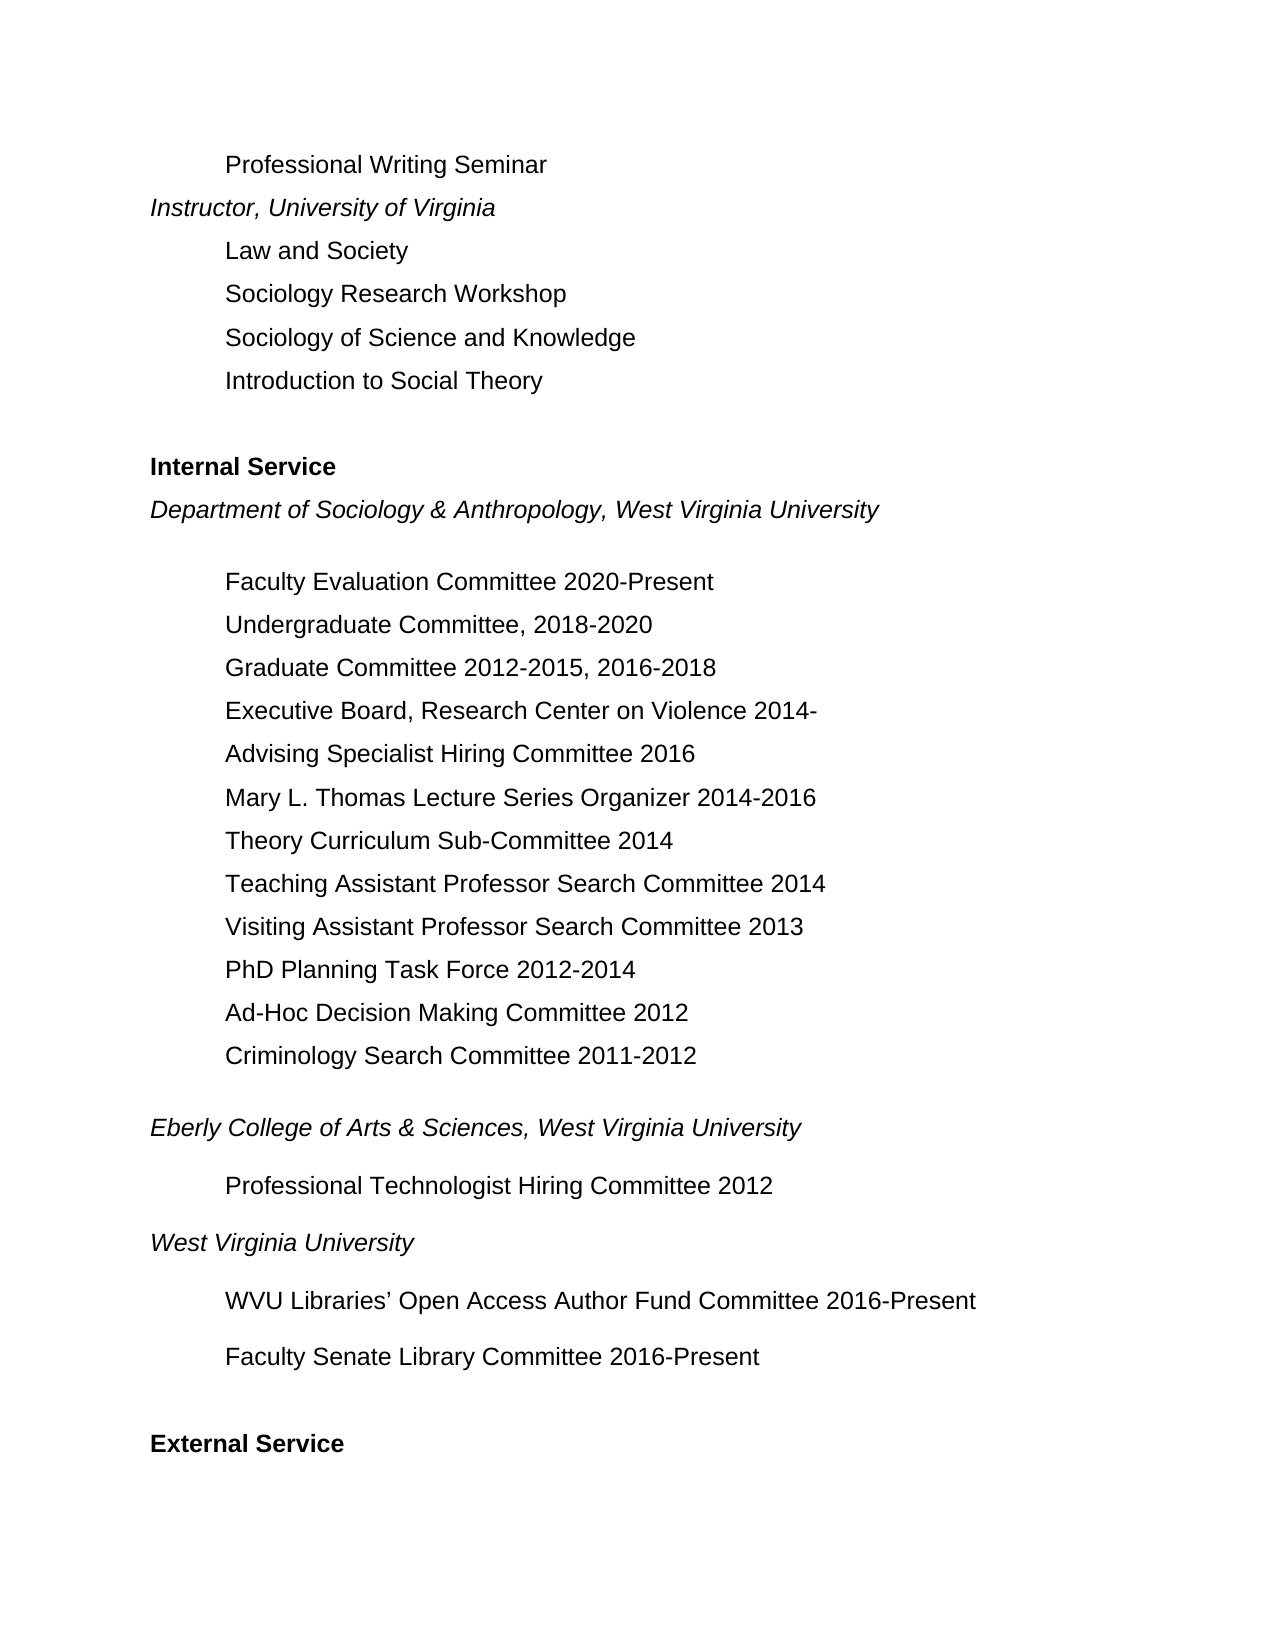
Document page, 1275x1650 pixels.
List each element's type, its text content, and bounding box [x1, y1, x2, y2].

text Teaching Assistant Professor Search Committee 2014 [150, 869, 1125, 897]
text Criminology Search Committee 2011-2012 [150, 1041, 1125, 1070]
text Department of Sociology & Anthropology, West Virginia University [150, 495, 1125, 524]
text Advising Specialist Hiring Committee 2016 [150, 739, 1125, 768]
text Faculty Senate Library Committee 2016-Present [225, 1342, 1125, 1371]
text Ad-Hoc Decision Making Committee 2012 [150, 998, 1125, 1027]
text Undergraduate Committee, 2018-2020 [150, 610, 1125, 639]
text Introduction to Social Theory [150, 366, 1125, 394]
text Law and Society [150, 236, 1125, 265]
text Sociology of Science and Knowledge [150, 322, 1125, 351]
text Instructor, University of Virginia [150, 193, 1125, 222]
text PhD Planning Task Force 2012-2014 [150, 955, 1125, 984]
text External Service [150, 1429, 1125, 1457]
text WVU Libraries’ Open Access Author Fund Committee 2016-Present [150, 1286, 1125, 1314]
text Internal Service [150, 452, 1125, 481]
text Professional Writing Seminar [150, 150, 1125, 179]
text Sociology Research Workshop [150, 279, 1125, 308]
text Visiting Assistant Professor Search Committee 2013 [150, 912, 1125, 941]
text Eberly College of Arts & Sciences, West Virginia University [150, 1113, 1125, 1142]
text Mary L. Thomas Lecture Series Organizer 2014-2016 [150, 782, 1125, 811]
text Professional Technologist Hiring Committee 2012 [150, 1171, 1125, 1199]
text Faculty Evaluation Committee 2020-Present [150, 567, 1125, 596]
text Executive Board, Research Center on Violence 2014- [150, 696, 1125, 725]
text Theory Curriculum Sub-Committee 2014 [150, 826, 1125, 854]
text West Virginia University [150, 1228, 1125, 1257]
text Graduate Committee 2012-2015, 2016-2018 [150, 653, 1125, 682]
